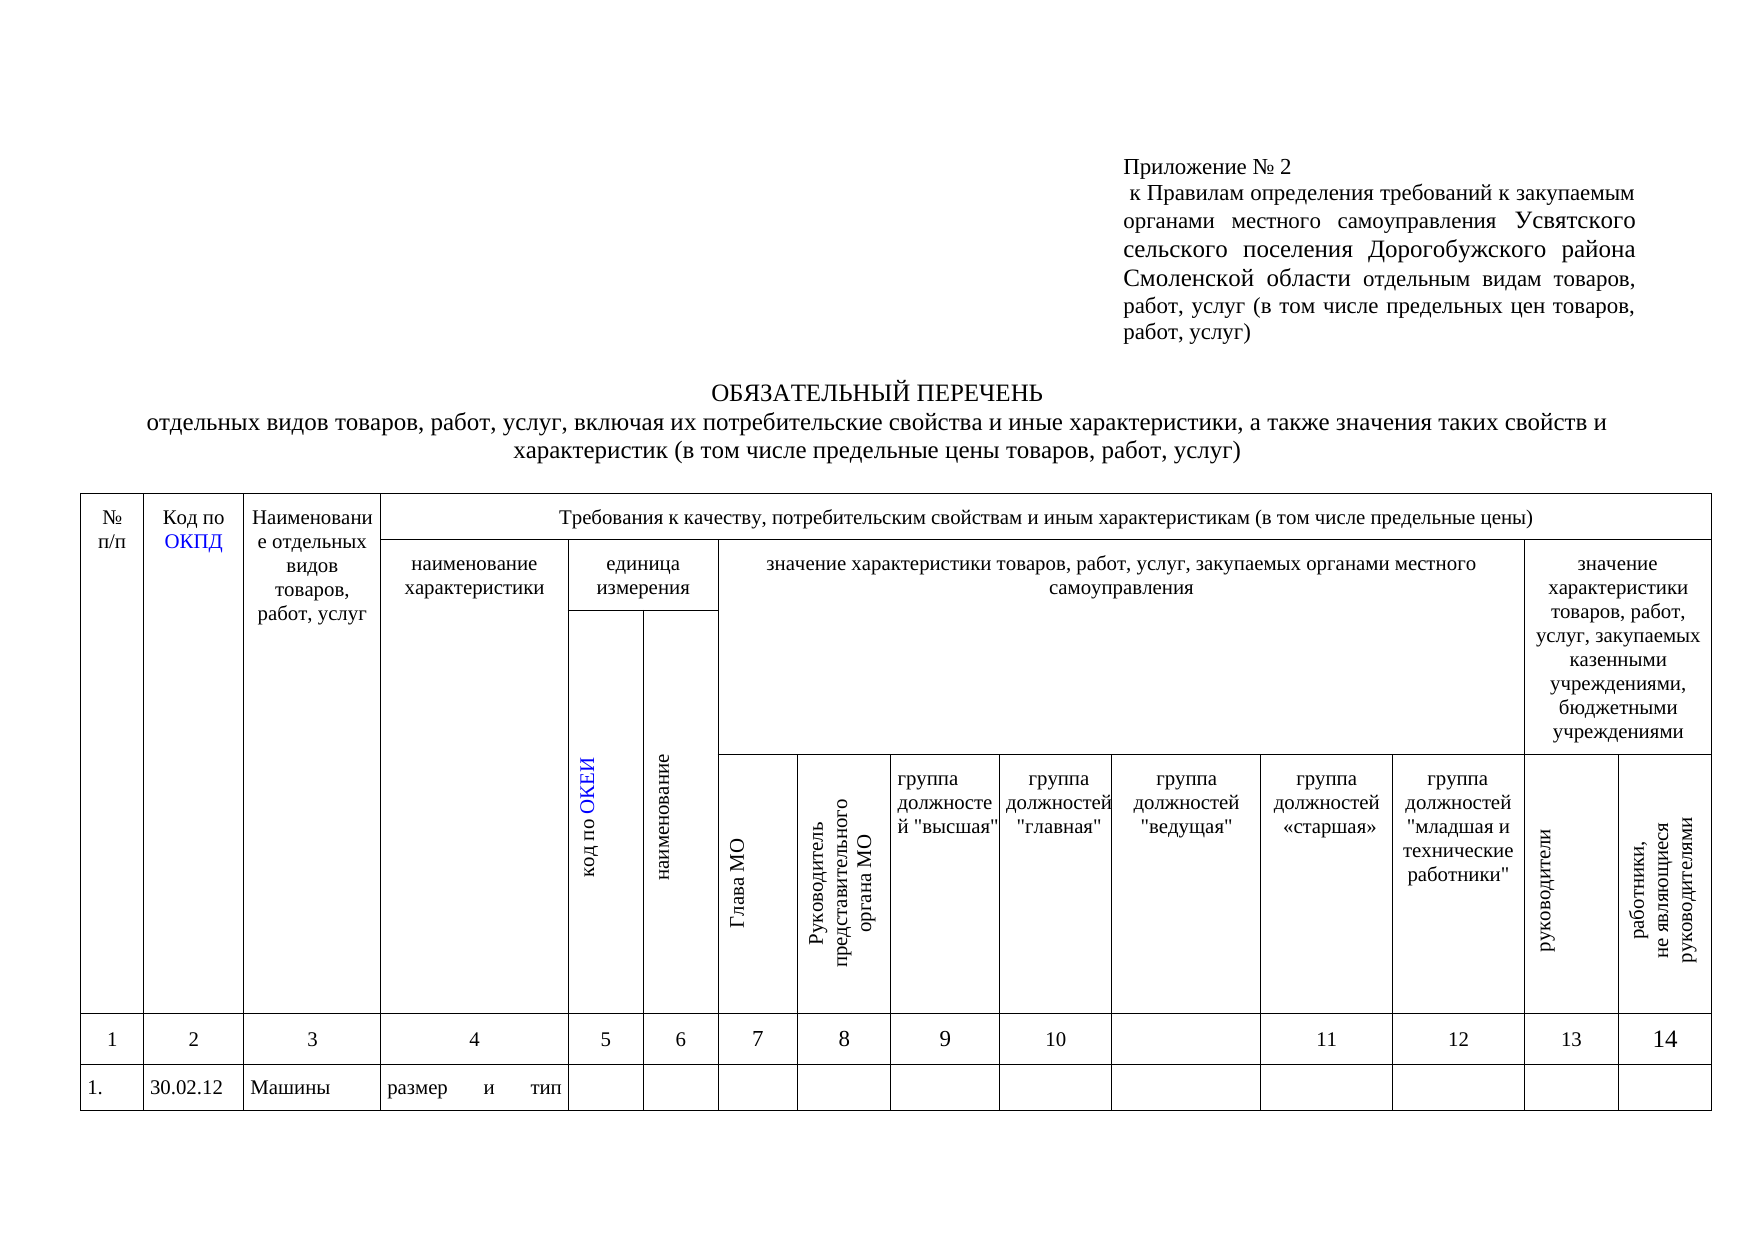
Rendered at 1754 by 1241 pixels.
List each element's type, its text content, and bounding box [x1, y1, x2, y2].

table_header Код по ОКПД [144, 494, 243, 1012]
text отдельных видов товаров, работ, услуг, включая их потребительские свойства и иные характеристики, а также значения таких свойств и характеристик (в том числе предельные цены товаров, работ, услуг) [118, 407, 1636, 464]
table_cell [1619, 1065, 1711, 1110]
text ОБЯЗАТЕЛЬНЫЙ ПЕРЕЧЕНЬ [118, 378, 1636, 407]
table_cell значение характеристики товаров, работ, услуг, закупаемых органами местного самоуправления [719, 540, 1524, 754]
table_cell 1. [81, 1065, 143, 1110]
table_header Требования к качеству, потребительским свойствам и иным характеристикам (в том числе предельные цены) [381, 494, 1711, 539]
table_cell 1 [81, 1014, 143, 1063]
table_cell 13 [1525, 1014, 1618, 1063]
table_cell группа должностей "ведущая" [1112, 755, 1260, 1012]
table_cell 9 [891, 1014, 999, 1063]
table_cell единица измерения [569, 540, 718, 610]
table_cell [719, 1065, 797, 1110]
table_cell [1112, 1014, 1260, 1063]
table_cell [1112, 1065, 1260, 1110]
table_cell 14 [1619, 1014, 1711, 1063]
table_cell 8 [798, 1014, 890, 1063]
table_cell 30.02.12 [144, 1065, 243, 1110]
table_cell Глава МО [719, 755, 797, 1012]
table_cell [644, 1065, 718, 1110]
table_cell [891, 1065, 999, 1110]
table_cell 3 [244, 1014, 380, 1063]
table_cell значение характеристики товаров, работ, услуг, закупаемых казенными учреждениями, бюджетными учреждениями [1525, 540, 1711, 754]
table_cell группа должностей "главная" [1000, 755, 1111, 1012]
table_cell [244, 1065, 380, 1110]
table_cell [569, 1065, 643, 1110]
table_cell 2 [144, 1014, 243, 1063]
table_cell [1525, 1065, 1618, 1110]
table_cell наименование характеристики [381, 540, 568, 1012]
table_header № п/п [81, 494, 143, 1012]
table_cell наименование [644, 611, 718, 1012]
table_cell 11 [1261, 1014, 1392, 1063]
table_cell [1261, 1065, 1392, 1110]
table_cell 4 [381, 1014, 568, 1063]
table_cell 6 [644, 1014, 718, 1063]
table_cell группа должностей «старшая» [1261, 755, 1392, 1012]
table_cell код по ОКЕИ [569, 611, 643, 1012]
table_cell группа должностей "младшая и технические работники" [1393, 755, 1524, 1012]
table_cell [381, 1065, 568, 1110]
table_cell руководители [1525, 755, 1618, 1012]
table_cell 7 [719, 1014, 797, 1063]
table_header Наименование отдельных видов товаров, работ, услуг [244, 494, 380, 1012]
table_cell 5 [569, 1014, 643, 1063]
table_cell [1000, 1065, 1111, 1110]
table_cell [1393, 1065, 1524, 1110]
table_cell 12 [1393, 1014, 1524, 1063]
table_cell 10 [1000, 1014, 1111, 1063]
table_cell Руководитель представительного органа МО [798, 755, 890, 1012]
table_cell группа должностей "высшая" [891, 755, 999, 1012]
table_cell [798, 1065, 890, 1110]
table_cell работники, не являющиеся руководителями [1619, 755, 1711, 1012]
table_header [1112, 153, 1647, 344]
